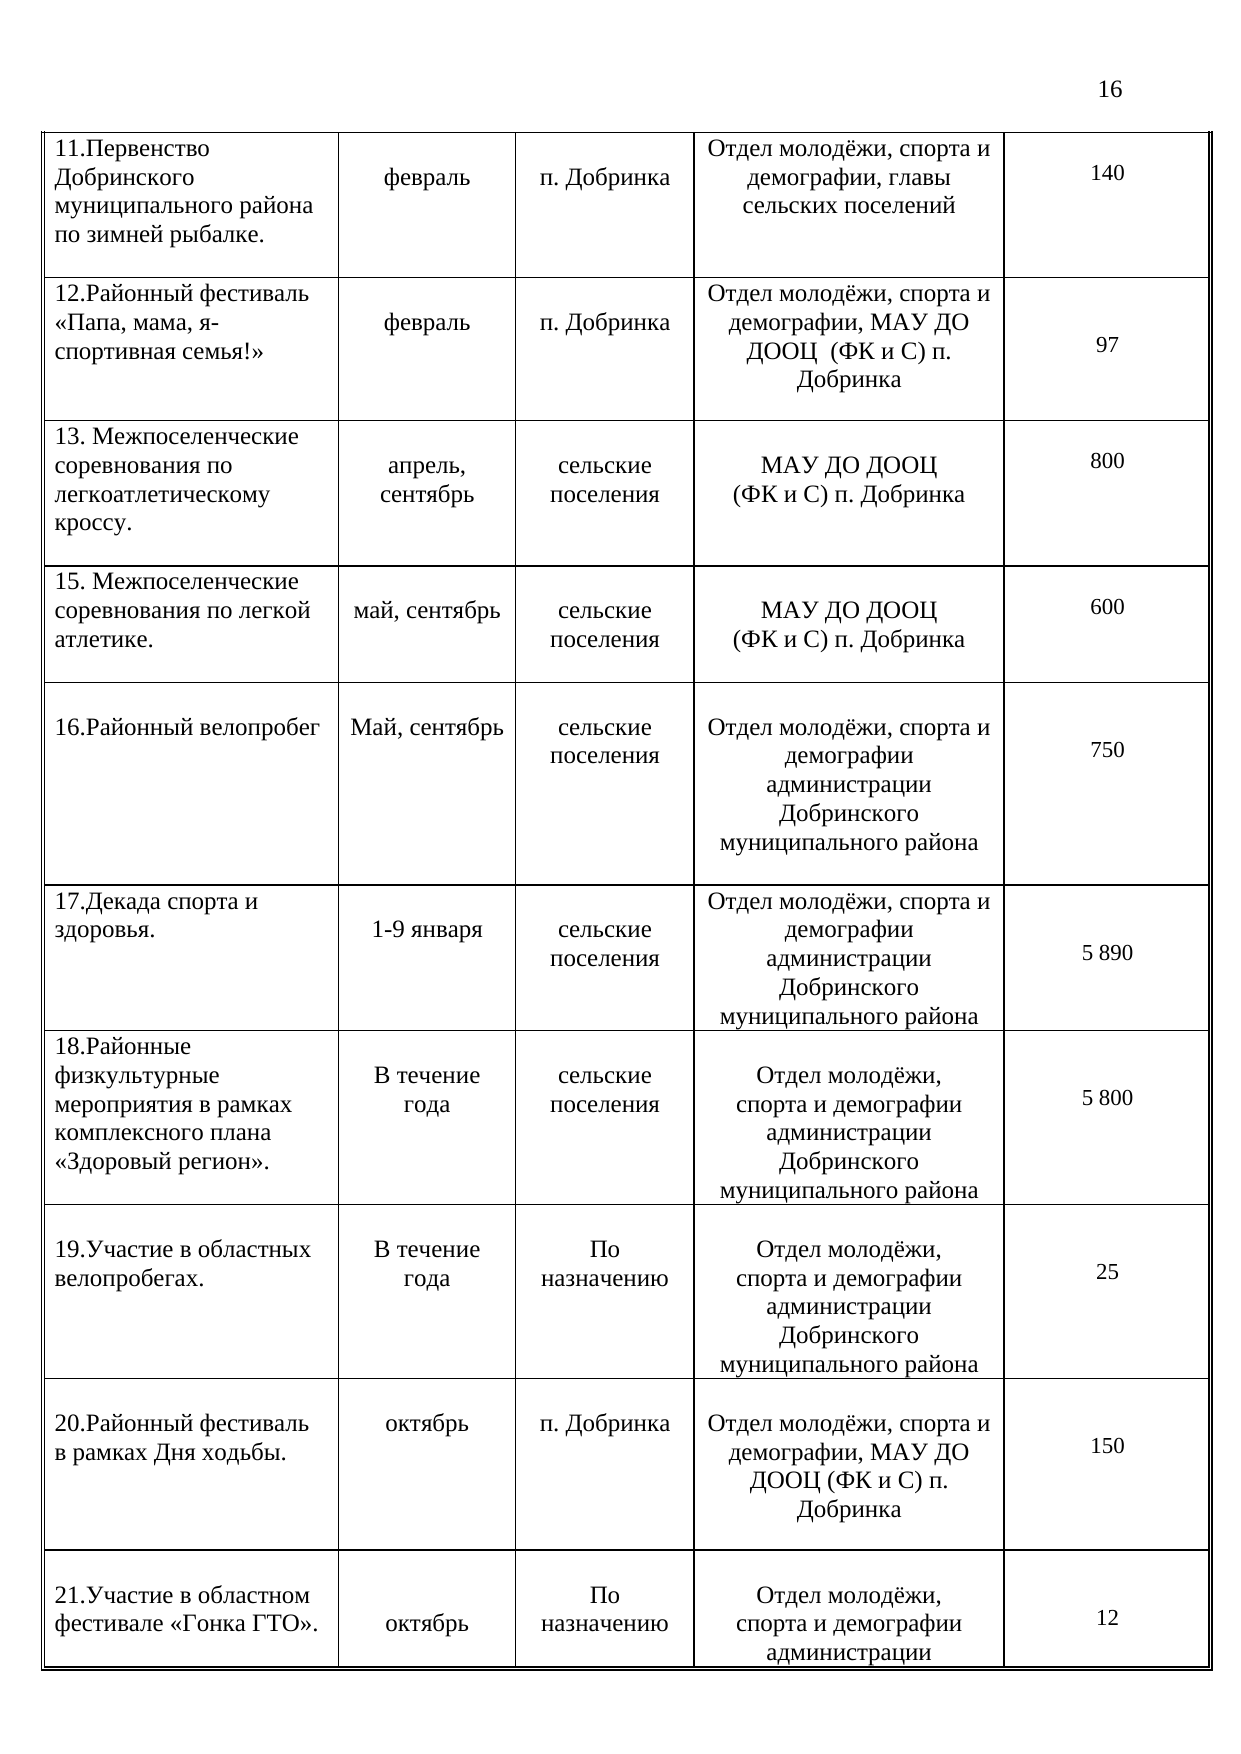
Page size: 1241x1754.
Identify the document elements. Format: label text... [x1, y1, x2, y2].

table_cell сельские поселения [516, 567, 693, 681]
table_cell 16.Районный велопробег [45, 683, 338, 884]
table_cell 13. Межпоселенческие соревнования по легкоатлетическому кроссу. [45, 421, 338, 565]
table_cell 750 [1005, 683, 1208, 884]
table_cell сельские поселения [516, 421, 693, 565]
table_cell 97 [1005, 278, 1208, 419]
table_cell 11.Первенство Добринского муниципального района по зимней рыбалке. [45, 133, 338, 277]
table_cell В течение года [339, 1205, 515, 1378]
table_cell 800 [1005, 421, 1208, 565]
table_cell 1-9 января [339, 886, 515, 1029]
table_cell 5 800 [1005, 1031, 1208, 1204]
table_cell 12.Районный фестиваль «Папа, мама, я-спортивная семья!» [45, 278, 338, 419]
table_cell п. Добринка [516, 1379, 693, 1549]
table_cell октябрь [339, 1379, 515, 1549]
table_cell Отдел молодёжи, спорта и демографии администрации Добринского муниципального района [695, 886, 1003, 1029]
table_cell п. Добринка [516, 278, 693, 419]
table_cell МАУ ДО ДООЦ (ФК и С) п. Добринка [695, 421, 1003, 565]
table_cell В течение года [339, 1031, 515, 1204]
table_cell Май, сентябрь [339, 683, 515, 884]
table_cell По назначению [516, 1205, 693, 1378]
table_cell февраль [339, 133, 515, 277]
table_cell 20.Районный фестиваль в рамках Дня ходьбы. [45, 1379, 338, 1549]
table_cell май, сентябрь [339, 567, 515, 681]
table_cell февраль [339, 278, 515, 419]
table_cell октябрь [339, 1551, 515, 1666]
table_cell 12 [1005, 1551, 1208, 1666]
table_cell апрель, сентябрь [339, 421, 515, 565]
table_cell 140 [1005, 133, 1208, 277]
table_cell 600 [1005, 567, 1208, 681]
table_cell 15. Межпоселенческие соревнования по легкой атлетике. [45, 567, 338, 681]
table_cell сельские поселения [516, 1031, 693, 1204]
table_cell Отдел молодёжи, спорта и демографии администрации Добринского муниципального района [695, 1205, 1003, 1378]
table_cell Отдел молодёжи, спорта и демографии, МАУ ДО ДООЦ (ФК и С) п. Добринка [695, 1379, 1003, 1549]
table_cell Отдел молодёжи, спорта и демографии администрации Добринского муниципального района [695, 1031, 1003, 1204]
table_cell 18.Районные физкультурные мероприятия в рамках комплексного плана «Здоровый регион». [45, 1031, 338, 1204]
table_cell 5 890 [1005, 886, 1208, 1029]
table_cell 150 [1005, 1379, 1208, 1549]
table_cell 17.Декада спорта и здоровья. [45, 886, 338, 1029]
table_cell сельские поселения [516, 886, 693, 1029]
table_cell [695, 133, 1003, 277]
table_cell 25 [1005, 1205, 1208, 1378]
table_cell МАУ ДО ДООЦ (ФК и С) п. Добринка [695, 567, 1003, 681]
table_cell 19.Участие в областных велопробегах. [45, 1205, 338, 1378]
table_cell Отдел молодёжи, спорта и демографии, МАУ ДО ДООЦ (ФК и С) п. Добринка [695, 278, 1003, 419]
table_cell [45, 1551, 338, 1666]
table_cell По назначению [516, 1551, 693, 1666]
table_cell сельские поселения [516, 683, 693, 884]
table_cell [695, 1551, 1003, 1666]
table_cell Отдел молодёжи, спорта и демографии администрации Добринского муниципального района [695, 683, 1003, 884]
table_cell п. Добринка [516, 133, 693, 277]
